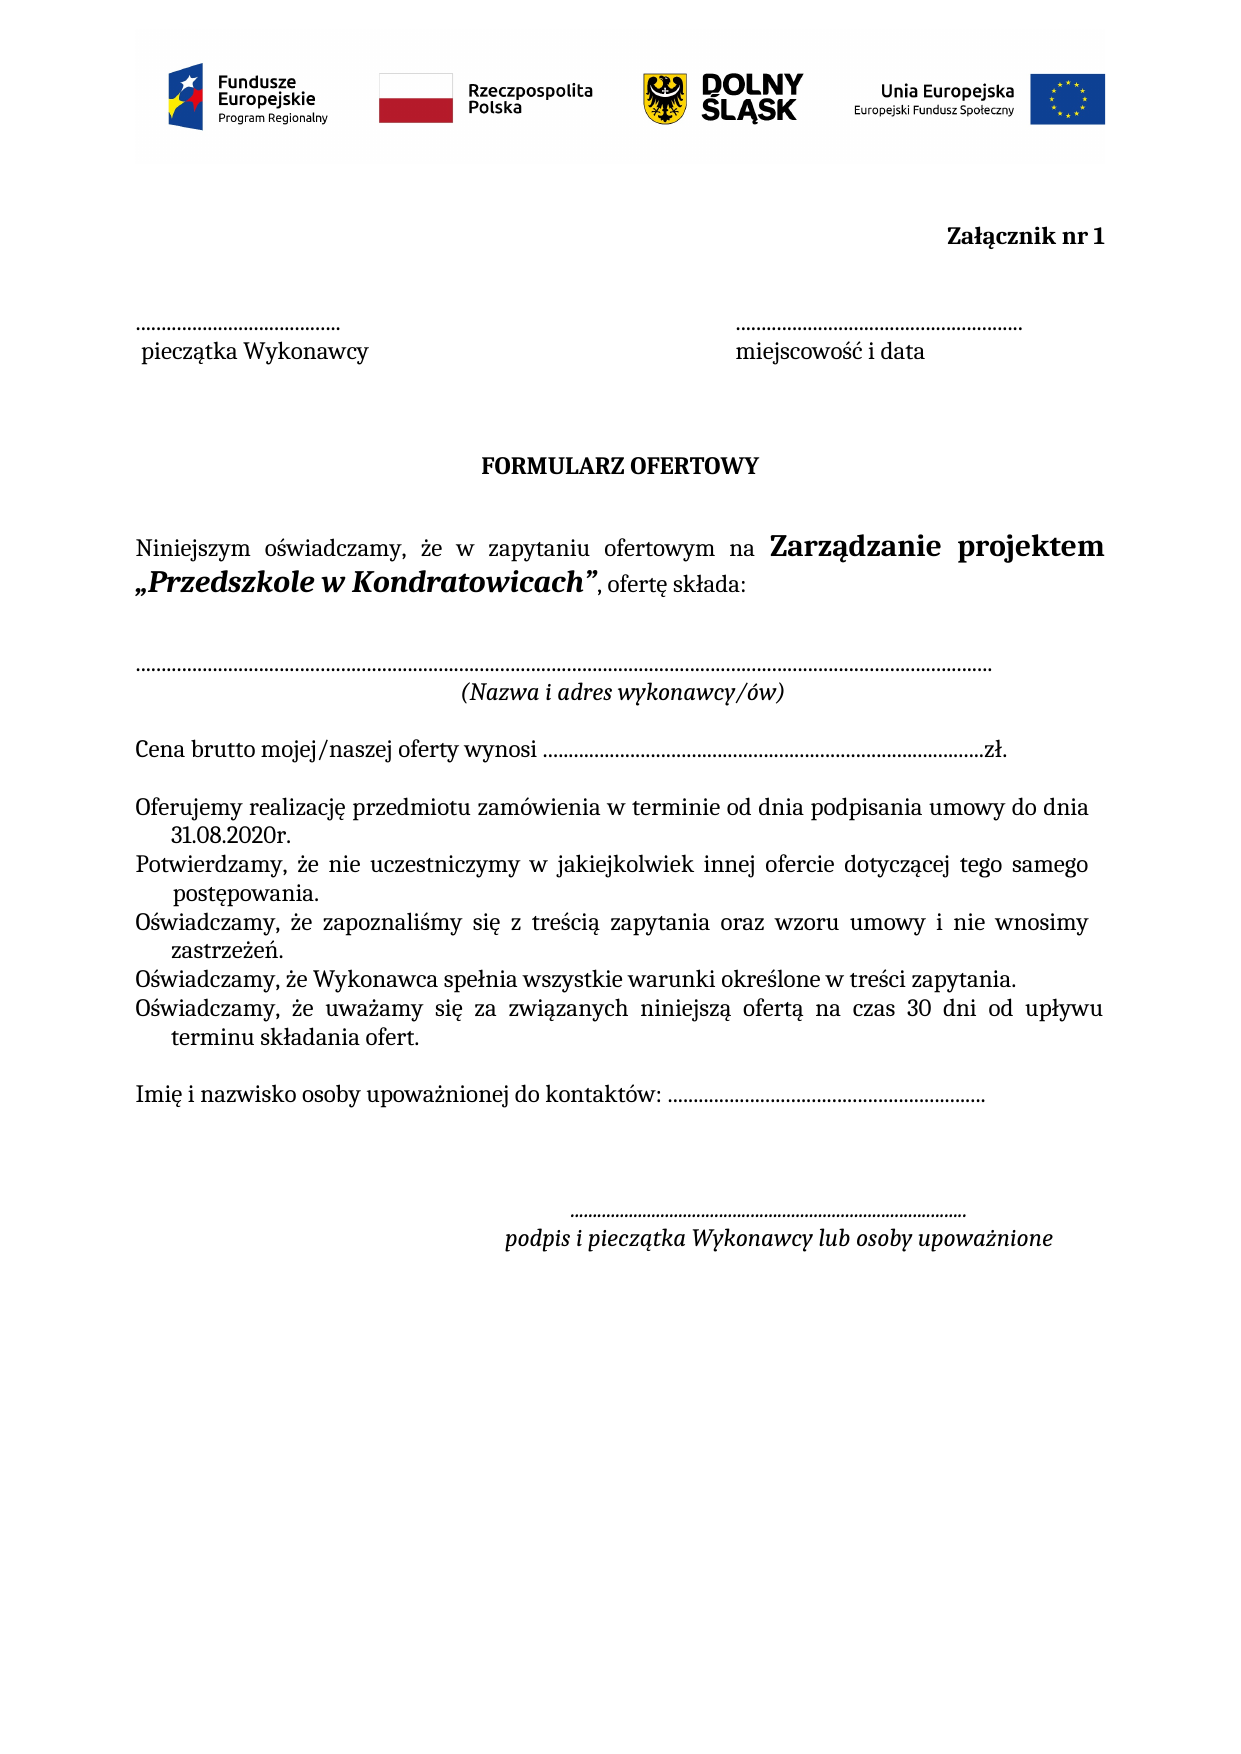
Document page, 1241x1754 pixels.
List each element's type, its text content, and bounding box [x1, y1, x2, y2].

text Załącznik nr 1 [135, 222, 1105, 250]
text Oświadczamy, że uważamy się za związanych niniejszą ofertą na czas 30 dni od upływu terminu składania ofert. [135, 994, 1105, 1051]
text ....................................................................................................................................................................... [135, 649, 1090, 677]
text (Nazwa i adres wykonawcy/ów) [135, 677, 1105, 706]
text Niniejszym oświadczamy, że w zapytaniu ofertowym na Zarządzanie projektem „Przedszkole w Kondratowicach”, ofertę składa: [135, 528, 1105, 600]
text Cena brutto mojej/naszej oferty wynosi ......................................................................................zł. [135, 735, 1090, 764]
text Potwierdzamy, że nie uczestniczymy w jakiejkolwiek innej ofercie dotyczącej tego samego postępowania. [135, 850, 1090, 907]
text Imię i nazwisko osoby upoważnionej do kontaktów: .............................................................. [135, 1080, 1105, 1109]
picture [135, 29, 1106, 164]
text Oświadczamy, że zapoznaliśmy się z treścią zapytania oraz wzoru umowy i nie wnosimy zastrzeżeń. [135, 907, 1090, 965]
text ........................................ ........................................................ [135, 308, 1105, 337]
text Oświadczamy, że Wykonawca spełnia wszystkie warunki określone w treści zapytania. [135, 965, 1105, 994]
list pieczątka Wykonawcy miejscowość i data [135, 337, 1105, 365]
text podpis i pieczątka Wykonawcy lub osoby upoważnione [505, 1224, 1105, 1252]
text FORMULARZ OFERTOWY [135, 452, 1105, 480]
text ........................................................................................ [135, 1195, 1105, 1224]
text Oferujemy realizację przedmiotu zamówienia w terminie od dnia podpisania umowy do dnia 31.08.2020r. [135, 792, 1090, 850]
